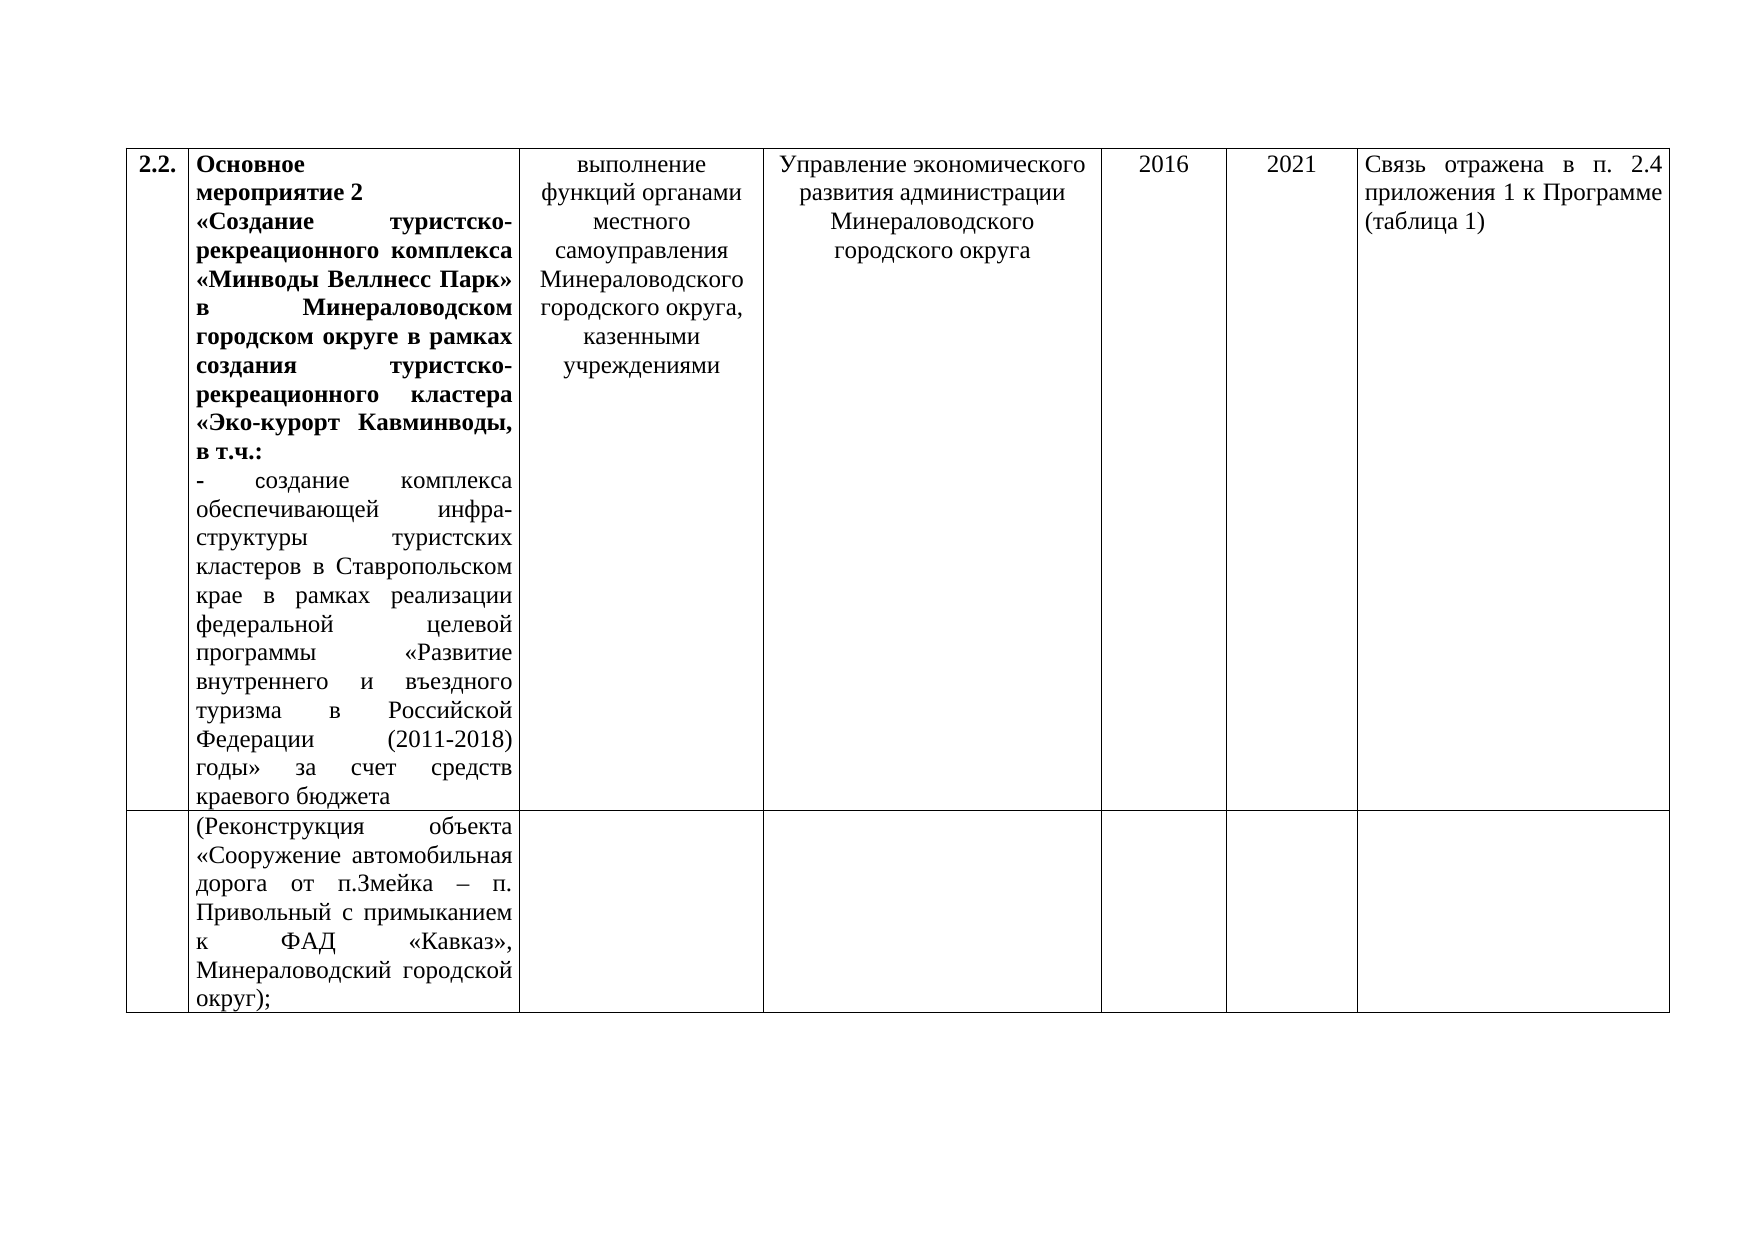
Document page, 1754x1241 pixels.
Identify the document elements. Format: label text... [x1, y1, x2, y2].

table_cell выполнение функций органами местного самоуправления Минераловодского городского округа, казенными учреждениями [520, 149, 763, 810]
table_cell Связь отражена в п. 2.4 приложения 1 к Программе (таблица 1) [1358, 149, 1669, 810]
table_cell [520, 811, 763, 1012]
table_cell [127, 811, 188, 1012]
table_cell 2021 [1227, 149, 1357, 810]
table_cell 2.2. [127, 149, 188, 810]
table_cell [1227, 811, 1357, 1012]
table_cell Основное мероприятие 2 «Создание туристско-рекреационного комплекса «Минводы Веллнесс Парк» в Минераловодском городском округе в рамках создания туристско-рекреационного кластера «Эко-курорт Кавминводы, в т.ч.: - создание комплекса обеспечивающей инфра-структуры туристских кластеров в Ставропольском крае в рамках реализации федеральной целевой программы «Развитие внутреннего и въездного туризма в Российской Федерации (2011-2018) годы» за счет средств краевого бюджета [189, 149, 519, 810]
table_cell Управление экономического развития администрации Минераловодского городского округа [764, 149, 1101, 810]
table_cell (Реконструкция объекта «Сооружение автомобильная дорога от п.Змейка – п. Привольный с примыканием к ФАД «Кавказ», Минераловодский городской округ); [189, 811, 519, 1012]
table_cell [1358, 811, 1669, 1012]
table_cell [1102, 811, 1226, 1012]
table_cell 2016 [1102, 149, 1226, 810]
table_cell [764, 811, 1101, 1012]
